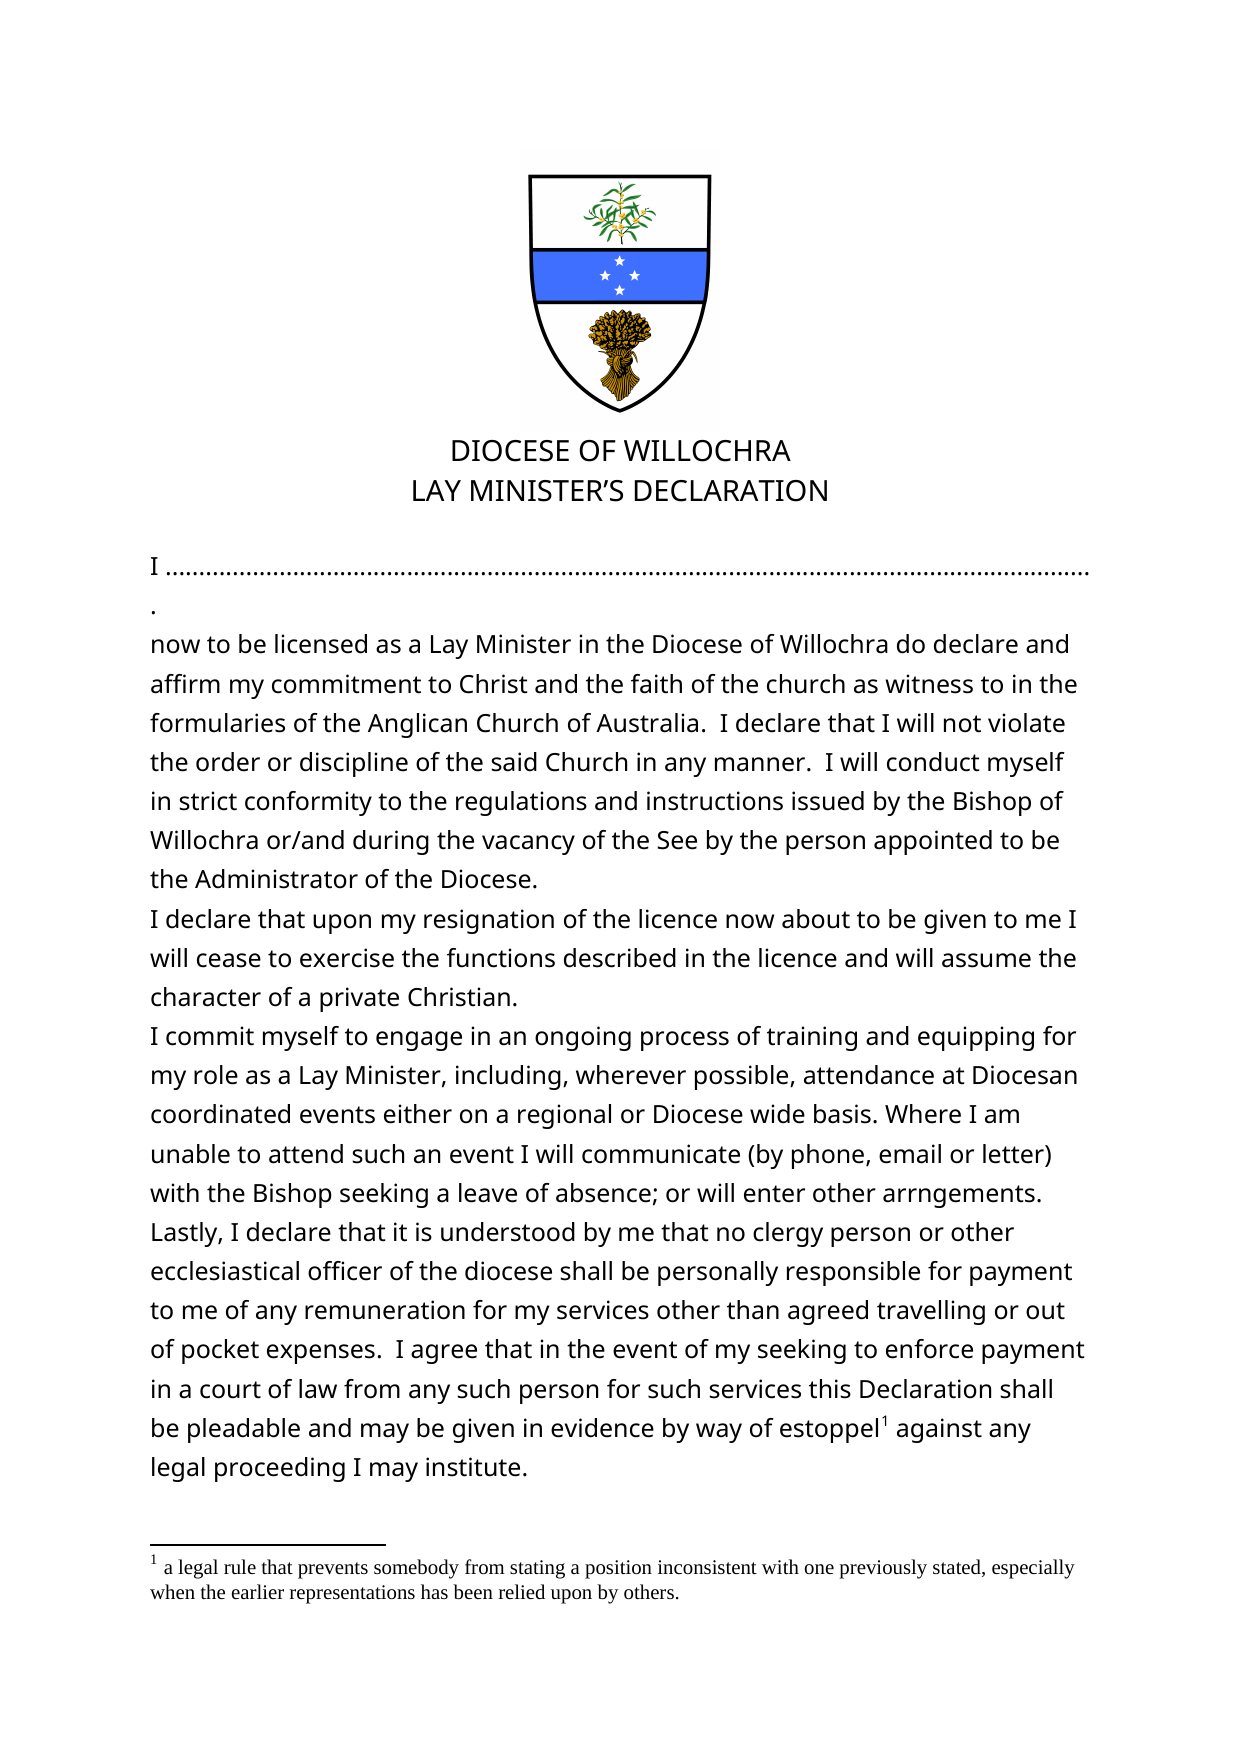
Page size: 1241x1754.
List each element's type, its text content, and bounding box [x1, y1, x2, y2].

text LAY MINISTER’S DECLARATION [150, 470, 1090, 509]
text I declare that upon my resignation of the licence now about to be given to me I will cease to exercise the functions described in the licence and will assume the character of a private Christian. [150, 901, 1090, 1014]
text now to be licensed as a Lay Minister in the Diocese of Willochra do declare and affirm my commitment to Christ and the faith of the church as witness to in the formularies of the Anglican Church of Australia. I declare that I will not violate the order or discipline of the said Church in any manner. I will conduct myself in strict conformity to the regulations and instructions issued by the Bishop of Willochra or/and during the vacancy of the See by the person appointed to be the Administrator of the Diocese. [150, 627, 1090, 896]
text I commit myself to engage in an ongoing process of training and equipping for my role as a Lay Minister, including, wherever possible, attendance at Diocesan coordinated events either on a regional or Diocese wide basis. Where I am unable to attend such an event I will communicate (by phone, email or letter) with the Bishop seeking a leave of absence; or will enter other arrngements. [150, 1019, 1090, 1209]
picture [521, 150, 719, 431]
text DIOCESE OF WILLOCHRA [150, 430, 1090, 470]
text Lastly, I declare that it is understood by me that no clergy person or other ecclesiastical officer of the diocese shall be personally responsible for payment to me of any remuneration for my services other than agreed travelling or out of pocket expenses. I agree that in the event of my seeking to enforce payment in a court of law from any such person for such services this Declaration shall be pleadable and may be given in evidence by way of estoppel against any legal proceeding I may institute. [150, 1214, 1090, 1484]
text I ........................................................................................................................................... [150, 549, 1090, 622]
